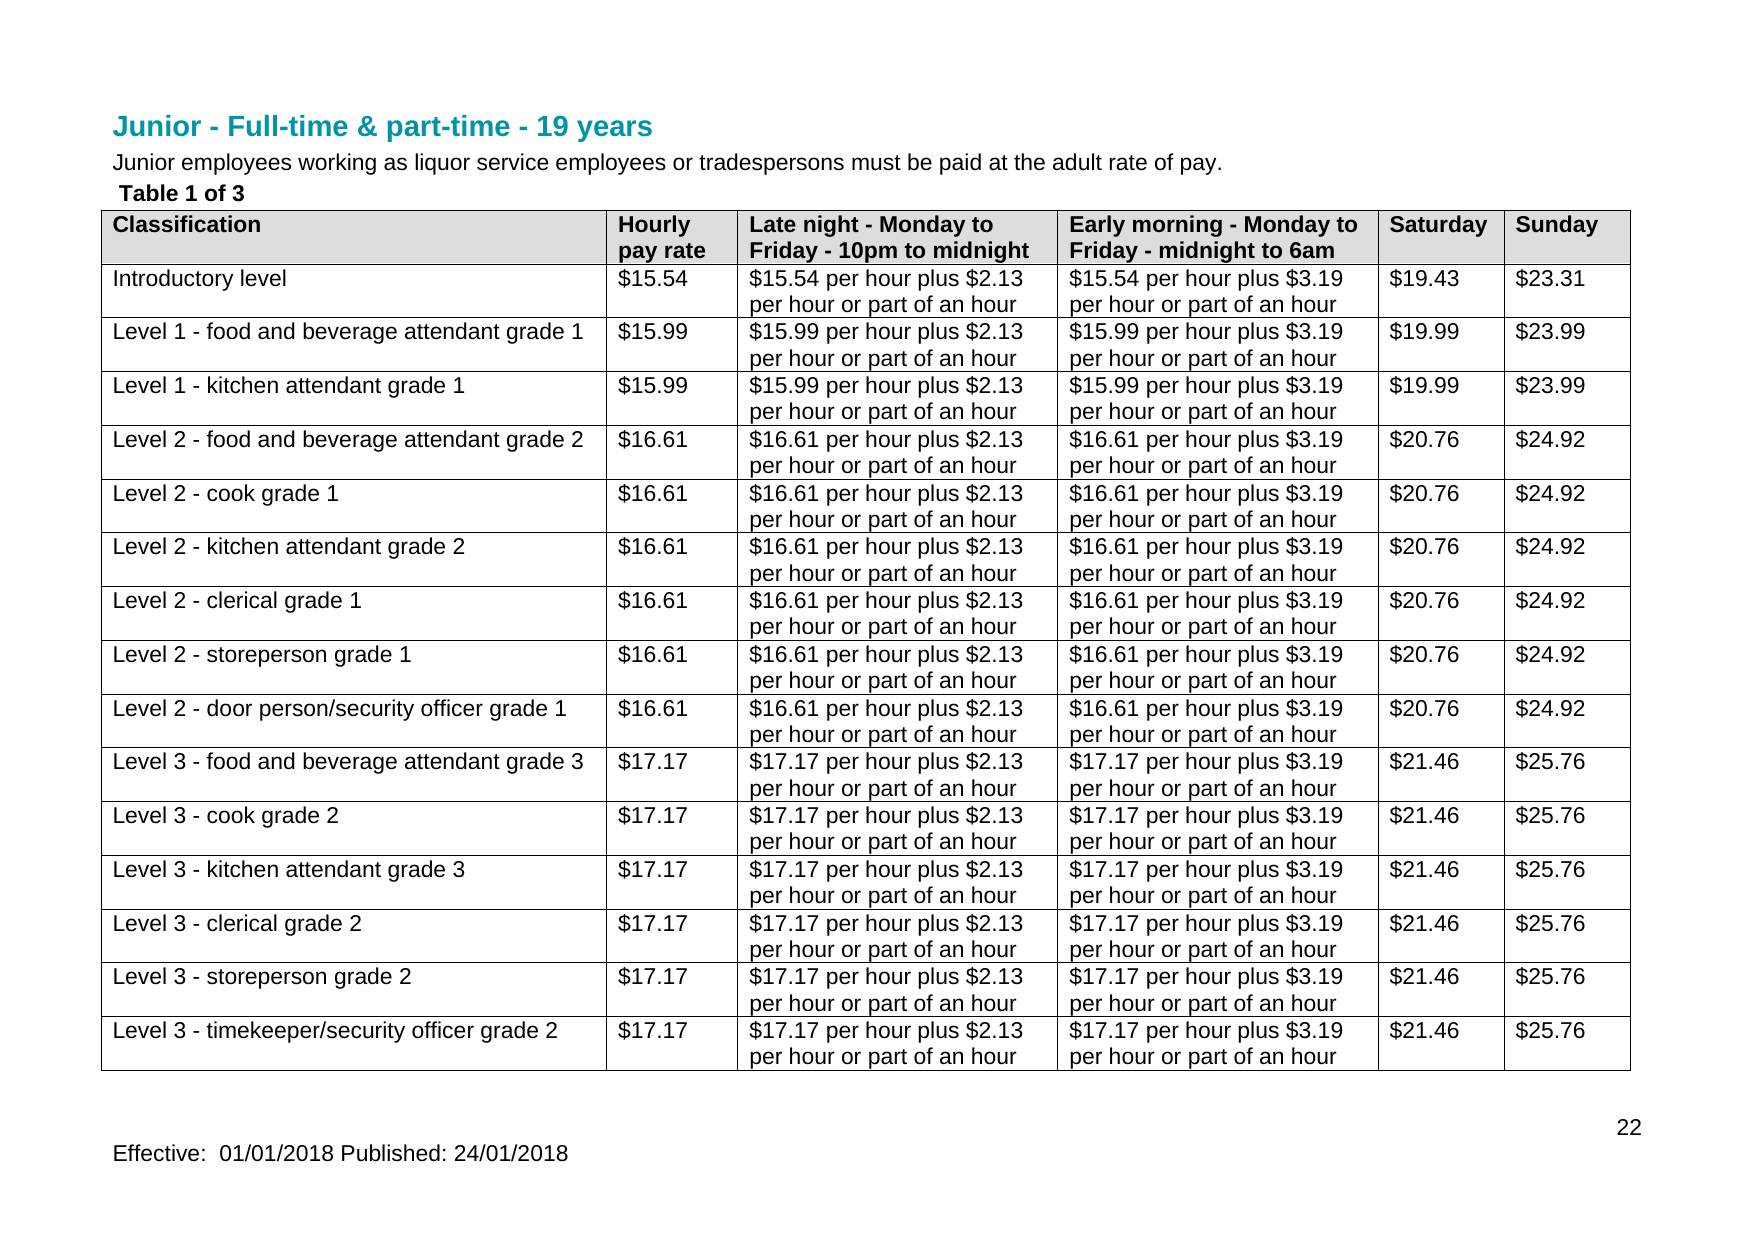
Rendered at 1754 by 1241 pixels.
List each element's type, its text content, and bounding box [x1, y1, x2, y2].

table_cell $17.17 per hour plus $3.19 per hour or part of an hour [1058, 910, 1378, 962]
table_cell $16.61 per hour plus $2.13 per hour or part of an hour [738, 533, 1057, 586]
table_cell $21.46 [1379, 910, 1504, 962]
table_cell Level 2 - door person/security officer grade 1 [102, 695, 606, 747]
table_cell $16.61 per hour plus $2.13 per hour or part of an hour [738, 695, 1057, 747]
table_cell $25.76 [1505, 856, 1630, 908]
table_cell $23.31 [1505, 265, 1630, 317]
table_cell $17.17 [607, 963, 737, 1016]
table_cell $17.17 per hour plus $2.13 per hour or part of an hour [738, 748, 1057, 801]
table_cell $15.99 per hour plus $2.13 per hour or part of an hour [738, 372, 1057, 425]
table_cell Level 1 - food and beverage attendant grade 1 [102, 318, 606, 371]
table_cell $17.17 [607, 856, 737, 908]
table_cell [738, 1017, 1057, 1070]
table_cell Level 3 - storeperson grade 2 [102, 963, 606, 1016]
table_cell $24.92 [1505, 641, 1630, 693]
table_cell $16.61 per hour plus $2.13 per hour or part of an hour [738, 480, 1057, 532]
table_header Early morning - Monday to Friday - midnight to 6am [1058, 211, 1378, 263]
table_cell $20.76 [1379, 426, 1504, 478]
table_cell $16.61 per hour plus $3.19 per hour or part of an hour [1058, 480, 1378, 532]
table_cell $15.54 [607, 265, 737, 317]
table_cell Level 3 - kitchen attendant grade 3 [102, 856, 606, 908]
table_cell $23.99 [1505, 372, 1630, 425]
table_cell $15.99 per hour plus $3.19 per hour or part of an hour [1058, 372, 1378, 425]
table_cell $15.99 per hour plus $2.13 per hour or part of an hour [738, 318, 1057, 371]
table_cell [1058, 1017, 1378, 1070]
table_cell Level 1 - kitchen attendant grade 1 [102, 372, 606, 425]
table_cell $17.17 [607, 802, 737, 855]
table_header Classification [102, 211, 606, 263]
table_cell Level 3 - food and beverage attendant grade 3 [102, 748, 606, 801]
table_cell $24.92 [1505, 533, 1630, 586]
text Junior employees working as liquor service employees or tradespersons must be paid at the adult rate of pay. [112, 149, 1642, 175]
table_cell Level 3 - cook grade 2 [102, 802, 606, 855]
table_header Late night - Monday to Friday - 10pm to midnight [738, 211, 1057, 263]
table_cell $15.99 [607, 372, 737, 425]
table_cell Level 2 - cook grade 1 [102, 480, 606, 532]
text Table 1 of 3 [112, 179, 1642, 206]
table_cell $21.46 [1379, 802, 1504, 855]
table_cell $24.92 [1505, 695, 1630, 747]
table_cell $25.76 [1505, 1017, 1630, 1070]
subtitle Junior - Full-time & part-time - 19 years [112, 109, 1642, 143]
table_cell $16.61 per hour plus $3.19 per hour or part of an hour [1058, 641, 1378, 693]
table_cell $17.17 per hour plus $2.13 per hour or part of an hour [738, 856, 1057, 908]
table_cell $20.76 [1379, 587, 1504, 640]
table_cell $25.76 [1505, 748, 1630, 801]
table_cell $20.76 [1379, 695, 1504, 747]
table_cell $17.17 per hour plus $2.13 per hour or part of an hour [738, 963, 1057, 1016]
table_cell $16.61 per hour plus $3.19 per hour or part of an hour [1058, 426, 1378, 478]
table_cell $16.61 per hour plus $2.13 per hour or part of an hour [738, 426, 1057, 478]
table_cell $24.92 [1505, 480, 1630, 532]
table_cell $16.61 [607, 587, 737, 640]
table_cell $21.46 [1379, 1017, 1504, 1070]
table_header Sunday [1505, 211, 1630, 263]
table_cell Level 3 - clerical grade 2 [102, 910, 606, 962]
table_cell $16.61 per hour plus $3.19 per hour or part of an hour [1058, 695, 1378, 747]
table_cell $17.17 per hour plus $3.19 per hour or part of an hour [1058, 802, 1378, 855]
table_cell $17.17 per hour plus $2.13 per hour or part of an hour [738, 910, 1057, 962]
table_cell $15.99 [607, 318, 737, 371]
table_cell $16.61 [607, 426, 737, 478]
table_cell $15.99 per hour plus $3.19 per hour or part of an hour [1058, 318, 1378, 371]
table_cell $25.76 [1505, 963, 1630, 1016]
table_cell $16.61 per hour plus $3.19 per hour or part of an hour [1058, 587, 1378, 640]
table_cell $25.76 [1505, 910, 1630, 962]
table_cell $15.54 per hour plus $3.19 per hour or part of an hour [1058, 265, 1378, 317]
table_cell $19.43 [1379, 265, 1504, 317]
table_cell Level 2 - food and beverage attendant grade 2 [102, 426, 606, 478]
table_cell $17.17 per hour plus $3.19 per hour or part of an hour [1058, 748, 1378, 801]
table_cell Level 3 - timekeeper/security officer grade 2 [102, 1017, 606, 1070]
table_cell $24.92 [1505, 426, 1630, 478]
table_cell $19.99 [1379, 318, 1504, 371]
table_cell $16.61 [607, 480, 737, 532]
table_cell $21.46 [1379, 963, 1504, 1016]
table_cell $19.99 [1379, 372, 1504, 425]
table_cell $16.61 per hour plus $2.13 per hour or part of an hour [738, 641, 1057, 693]
table_cell Level 2 - kitchen attendant grade 2 [102, 533, 606, 586]
table_cell Level 2 - storeperson grade 1 [102, 641, 606, 693]
table_cell $16.61 per hour plus $3.19 per hour or part of an hour [1058, 533, 1378, 586]
table_cell $17.17 [607, 1017, 737, 1070]
table_cell $25.76 [1505, 802, 1630, 855]
table_cell $17.17 per hour plus $3.19 per hour or part of an hour [1058, 856, 1378, 908]
table_cell Introductory level [102, 265, 606, 317]
table_cell $21.46 [1379, 856, 1504, 908]
table_cell $20.76 [1379, 533, 1504, 586]
table_cell $16.61 [607, 641, 737, 693]
table_cell $21.46 [1379, 748, 1504, 801]
table_header Hourly pay rate [607, 211, 737, 263]
table_cell $16.61 [607, 533, 737, 586]
table_cell $17.17 per hour plus $2.13 per hour or part of an hour [738, 802, 1057, 855]
table_cell $23.99 [1505, 318, 1630, 371]
table_cell $17.17 [607, 748, 737, 801]
table_cell $15.54 per hour plus $2.13 per hour or part of an hour [738, 265, 1057, 317]
table_cell $16.61 [607, 695, 737, 747]
table_cell $20.76 [1379, 480, 1504, 532]
table_cell Level 2 - clerical grade 1 [102, 587, 606, 640]
table_header Saturday [1379, 211, 1504, 263]
table_cell $16.61 per hour plus $2.13 per hour or part of an hour [738, 587, 1057, 640]
table_cell $17.17 [607, 910, 737, 962]
table_cell $24.92 [1505, 587, 1630, 640]
table_cell $20.76 [1379, 641, 1504, 693]
table_cell $17.17 per hour plus $3.19 per hour or part of an hour [1058, 963, 1378, 1016]
